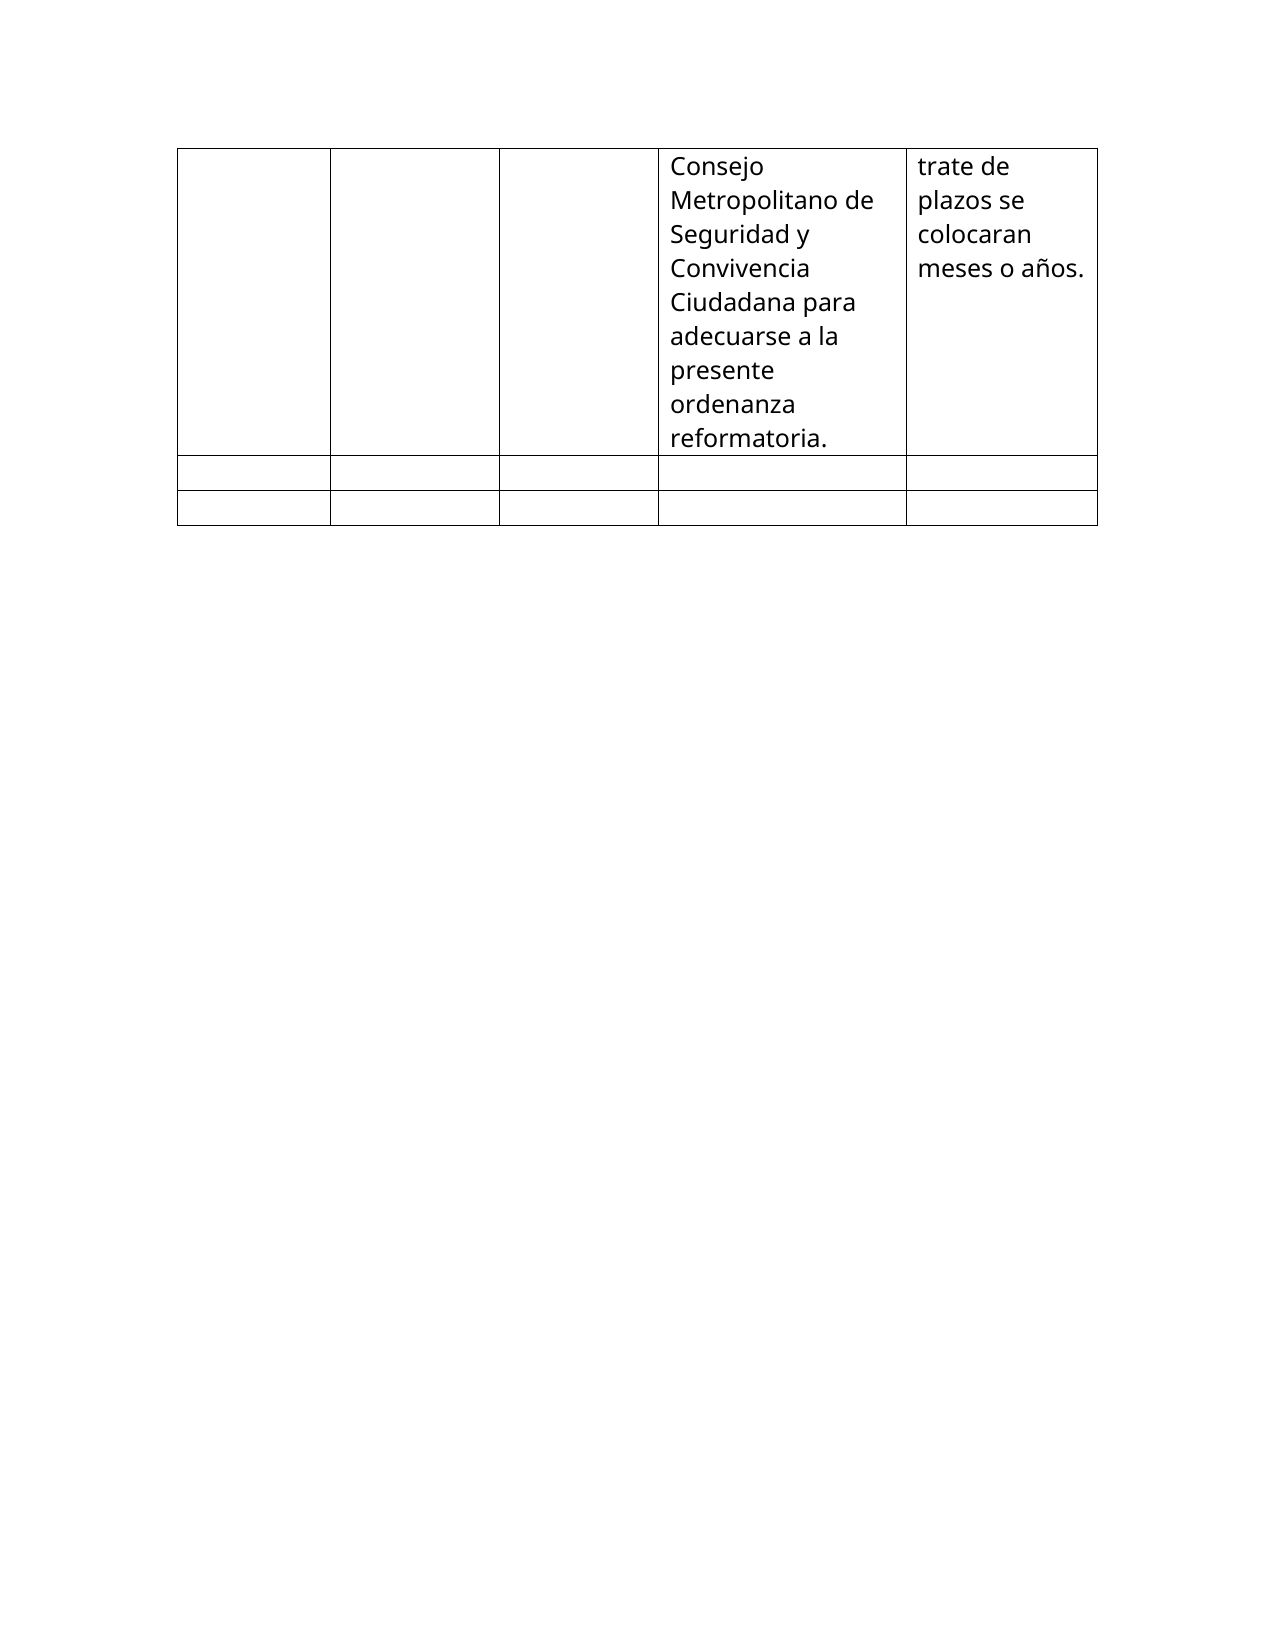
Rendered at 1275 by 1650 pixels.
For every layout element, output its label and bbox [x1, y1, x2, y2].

table_cell [331, 491, 499, 525]
table_cell [659, 149, 906, 455]
table_cell [907, 149, 1097, 455]
table_cell [331, 456, 499, 490]
table_cell [659, 456, 906, 490]
table_cell [178, 491, 330, 525]
table_cell [659, 491, 906, 525]
table_cell [178, 149, 330, 455]
table_cell [907, 491, 1097, 525]
table_cell [178, 456, 330, 490]
table_cell [907, 456, 1097, 490]
table_cell [500, 491, 658, 525]
table_cell [331, 149, 499, 455]
table_cell [500, 456, 658, 490]
table_cell [500, 149, 658, 455]
